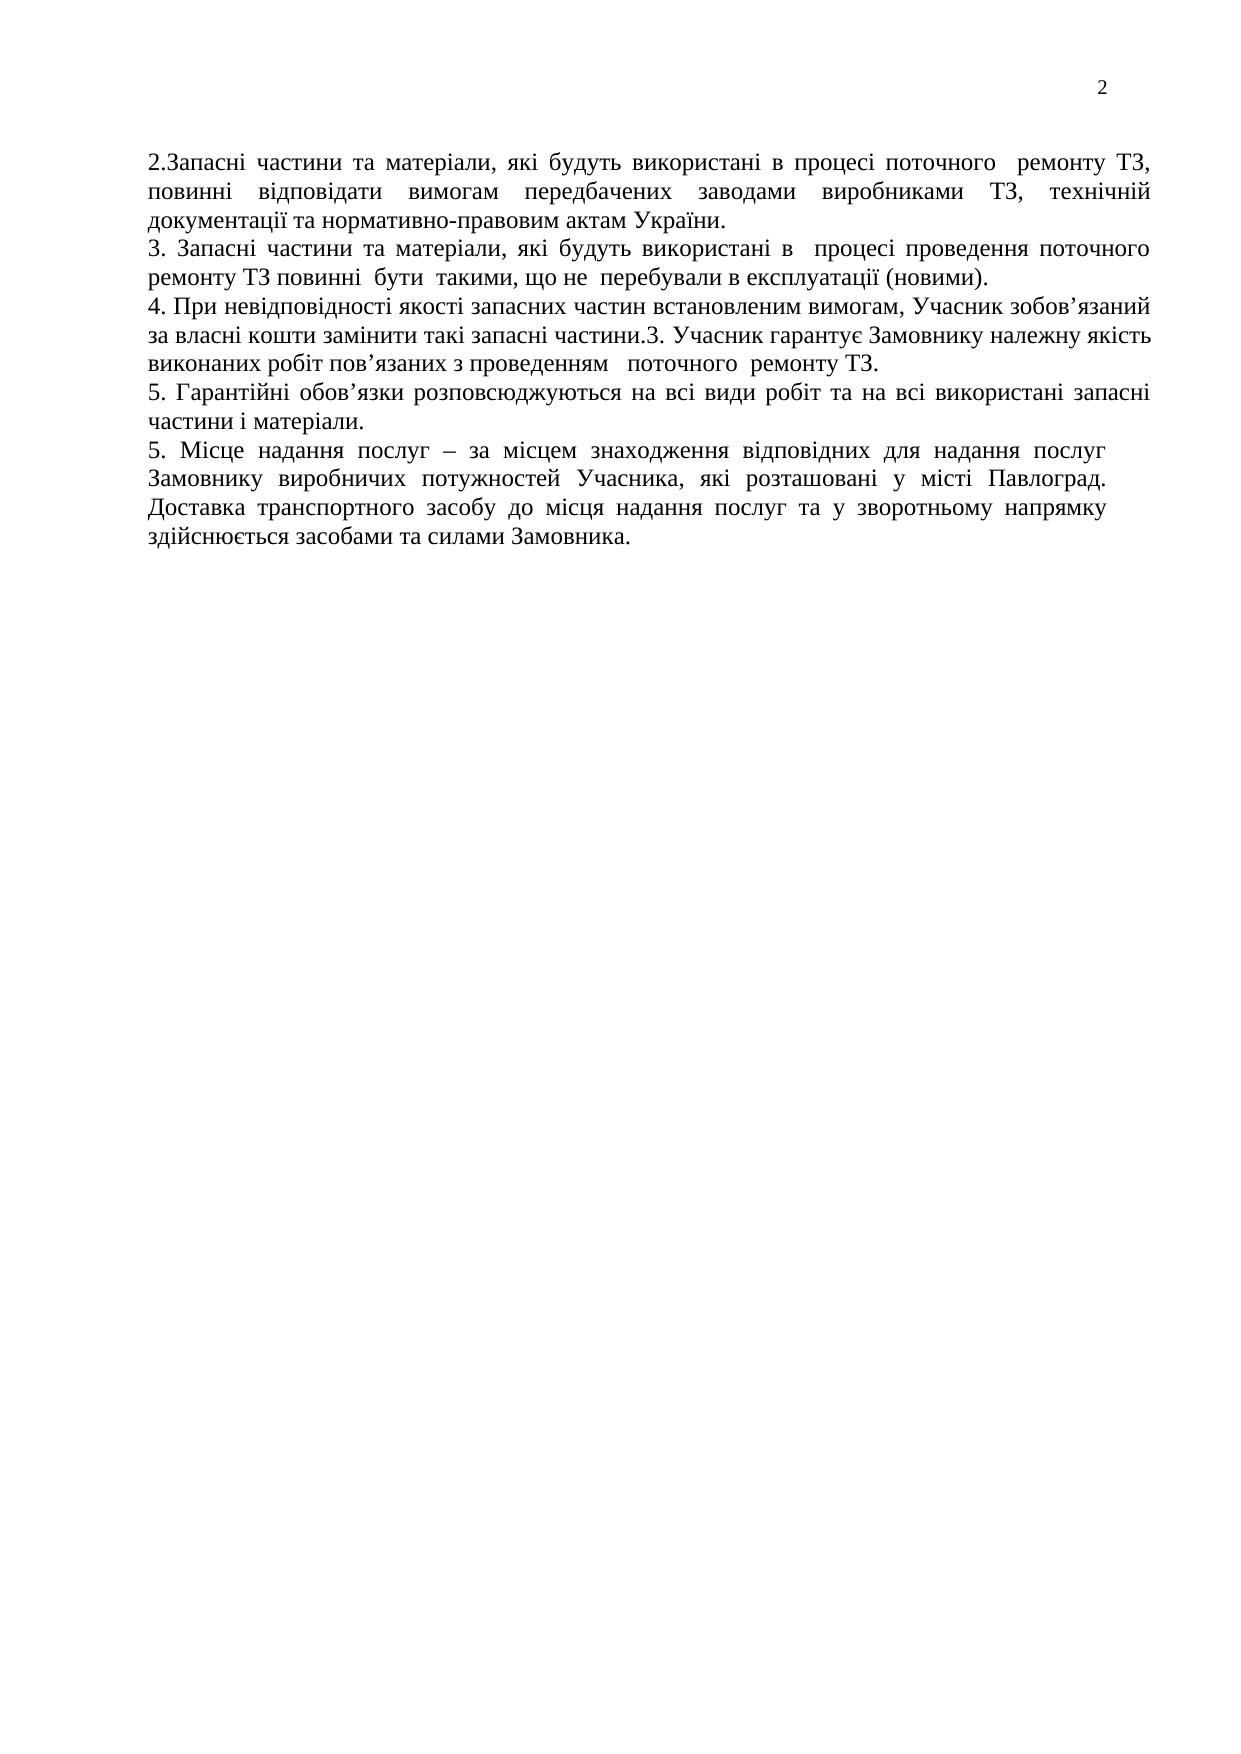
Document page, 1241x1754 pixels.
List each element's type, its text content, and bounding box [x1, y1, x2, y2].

text 2.Запасні частини та матеріали, які будуть використані в процесі поточного ремонту ТЗ, повинні відповідати вимогам передбачених заводами виробниками ТЗ, технічній документації та нормативно-правовим актам України. [148, 147, 1152, 233]
text 5. Місце надання послуг – за місцем знаходження відповідних для надання послуг Замовнику виробничих потужностей Учасника, які розташовані у місті Павлоград. Доставка транспортного засобу до місця надання послуг та у зворотньому напрямку здійснюється засобами та силами Замовника. [148, 435, 1107, 550]
text 4. При невідповідності якості запасних частин встановленим вимогам, Учасник зобов’язаний за власні кошти замінити такі запасні частини.3. Учасник гарантує Замовнику належну якість виконаних робіт пов’язаних з проведенням поточного ремонту ТЗ. [148, 291, 1152, 377]
text 5. Гарантійні обов’язки розповсюджуються на всі види робіт та на всі використані запасні частини і матеріали. [148, 377, 1152, 435]
text 3. Запасні частини та матеріали, які будуть використані в процесі проведення поточного ремонту ТЗ повинні бути такими, що не перебували в експлуатації (новими). [148, 233, 1152, 291]
